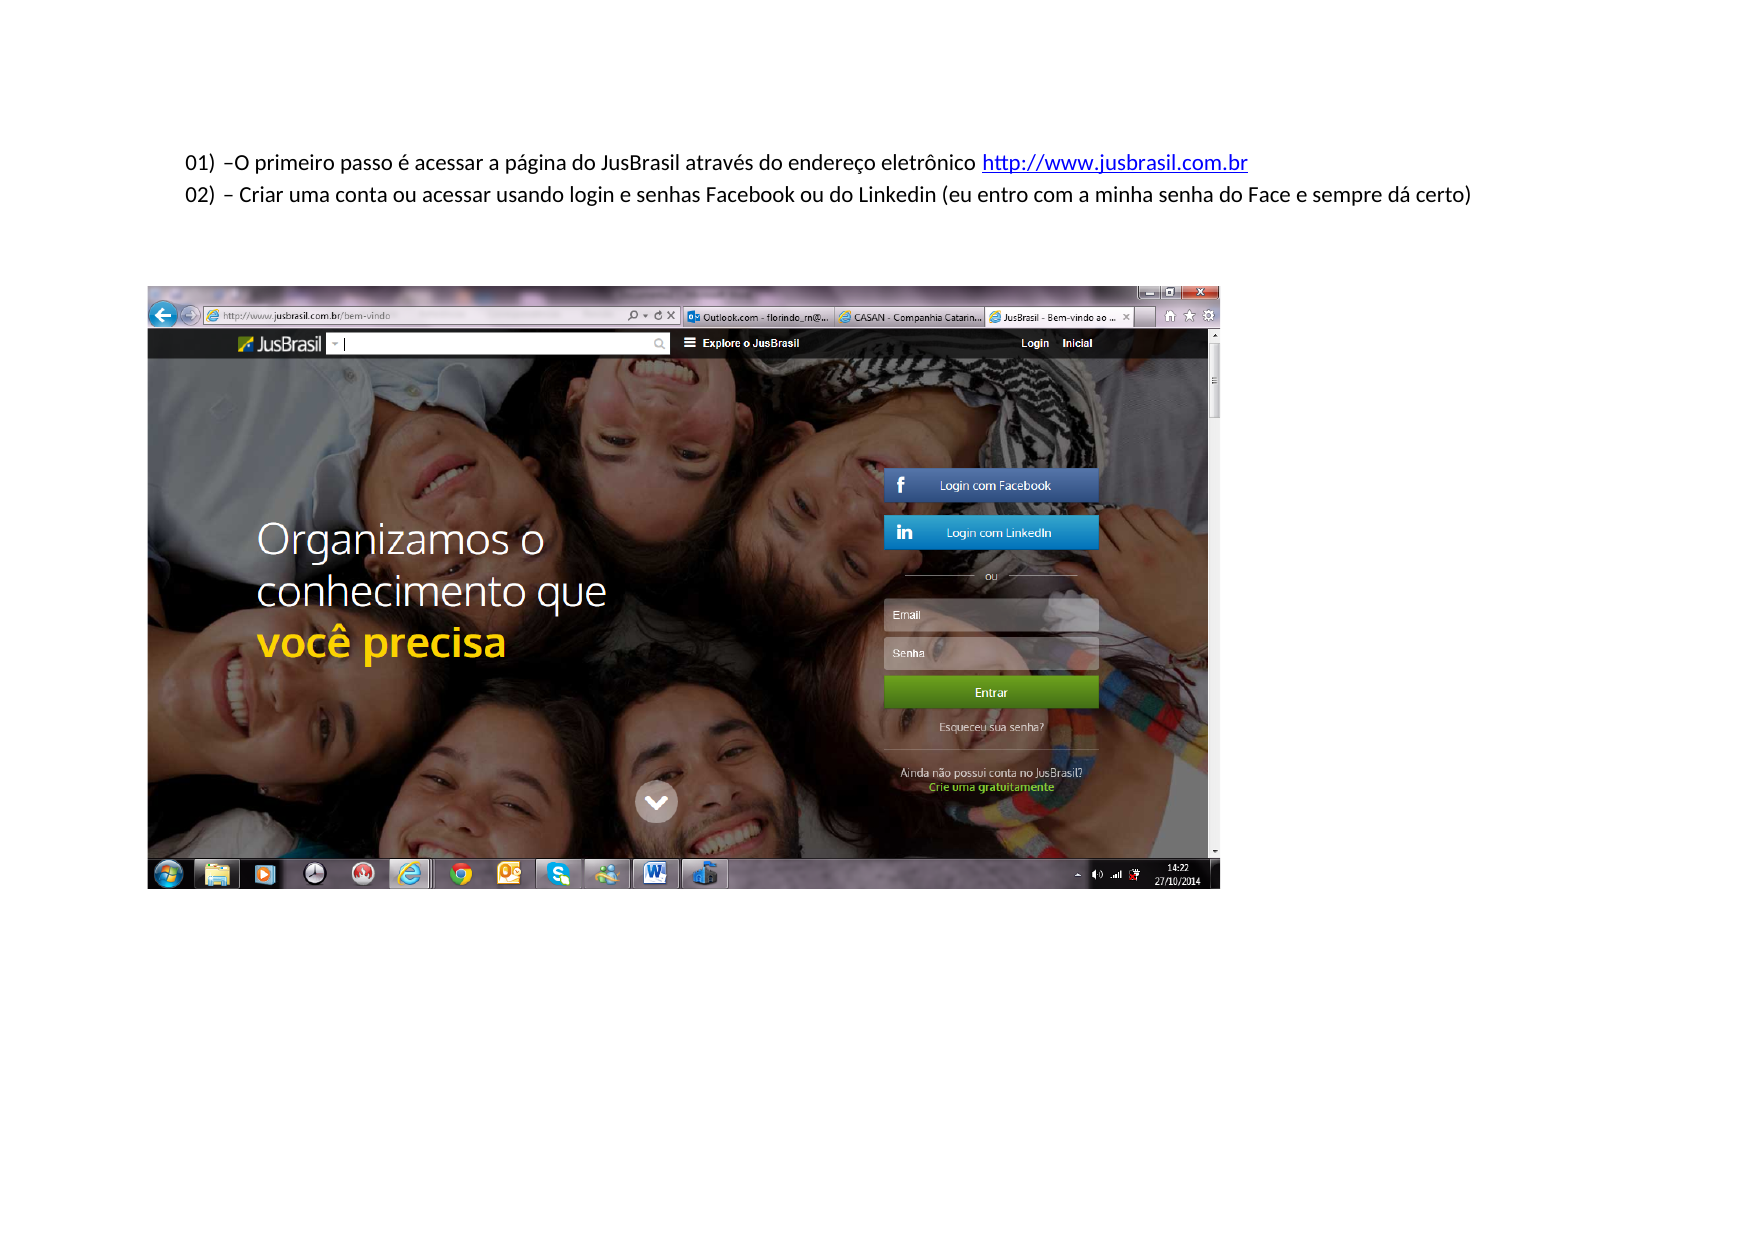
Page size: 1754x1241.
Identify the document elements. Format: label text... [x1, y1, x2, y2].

list – Criar uma conta ou acessar usando login e senhas Facebook ou do Linkedin (eu entro com a minha senha do Face e sempre dá certo) [185, 180, 1606, 208]
picture [147, 286, 1221, 889]
list –O primeiro passo é acessar a página do JusBrasil através do endereço eletrônico http://www.jusbrasil.com.br [185, 148, 1606, 176]
